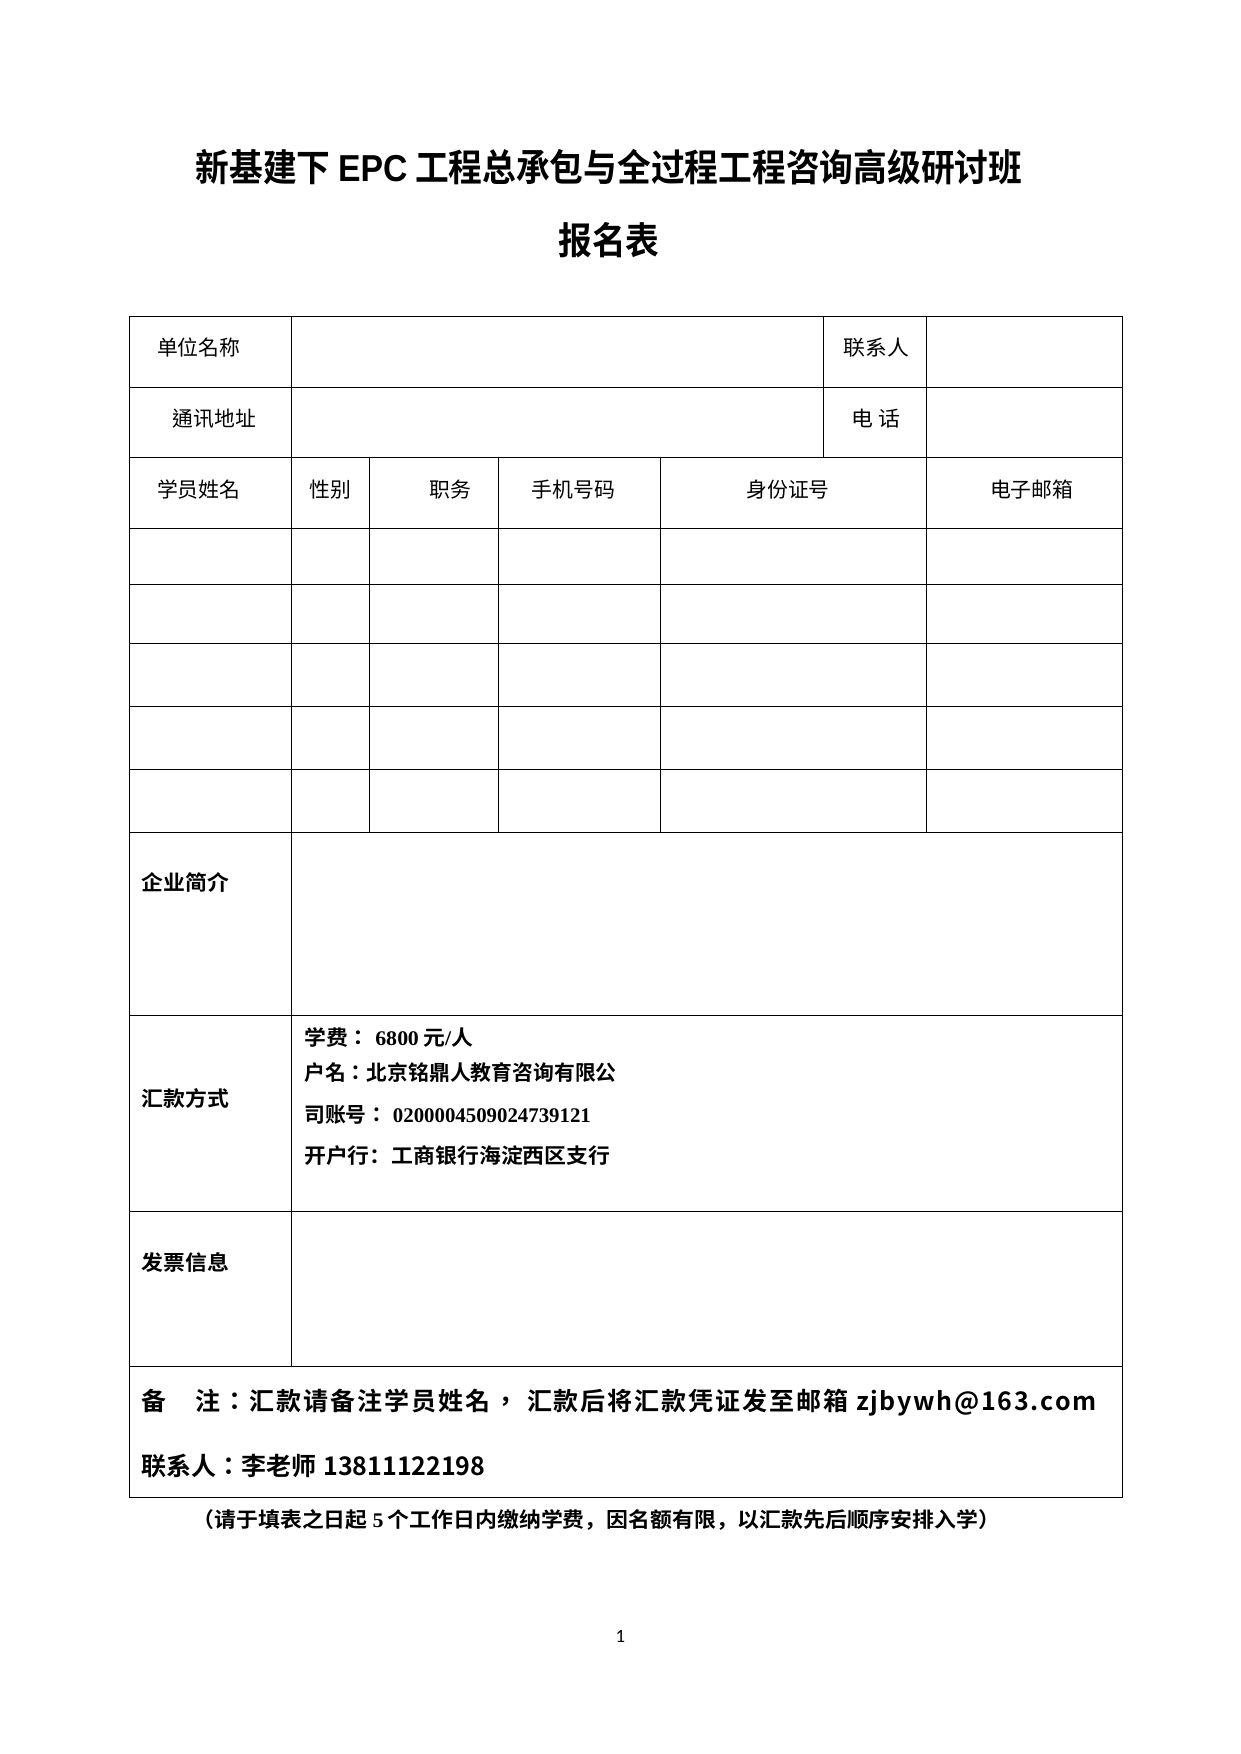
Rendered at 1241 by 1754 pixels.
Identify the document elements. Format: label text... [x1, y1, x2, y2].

table_cell [292, 529, 369, 584]
table_cell 性别 [292, 458, 369, 528]
table_cell [292, 770, 369, 832]
text （请于填表之日起 5个工作日内缴纳学费，因名额有限，以汇款先后顺序安排入学） [192, 1502, 1122, 1534]
table_cell 汇款方式 [130, 1016, 291, 1211]
table_cell [661, 585, 926, 643]
table_cell 身份证号 [661, 458, 926, 528]
table_cell [370, 529, 498, 584]
table_cell [370, 707, 498, 769]
table_cell 学员姓名 [130, 458, 291, 528]
table_cell 企业简介 [130, 833, 291, 1015]
table_cell 发票信息 [130, 1212, 291, 1366]
table_cell [292, 585, 369, 643]
table_cell 学费： 6800元/人 户名：北京铭鼎人教育咨询有限公司账号： 0200004509024739121 开户行：工商银行海淀西区支行 [292, 1016, 1122, 1211]
table_cell [661, 529, 926, 584]
table_header [292, 317, 823, 387]
table_cell [499, 644, 660, 706]
table_cell 手机号码 [499, 458, 660, 528]
table_cell 通讯地址 [130, 388, 291, 457]
table_cell [927, 770, 1122, 832]
subtitle 报名表 [174, 206, 1043, 271]
table_cell [927, 529, 1122, 584]
table_cell [927, 644, 1122, 706]
table_cell 备 注：汇款请备注学员姓名， 汇款后将汇款凭证发至邮箱zjbywh@163.com 联系人：李老师 13811122198 [130, 1367, 1122, 1497]
table_header 联系人 [824, 317, 926, 387]
table_cell [130, 585, 291, 643]
table_cell [661, 707, 926, 769]
table_cell 职务 [370, 458, 498, 528]
table_cell [370, 585, 498, 643]
table_cell [130, 770, 291, 832]
table_cell [927, 585, 1122, 643]
table_cell [292, 707, 369, 769]
table_cell [292, 1212, 1122, 1366]
table_header [927, 317, 1122, 387]
table_cell 电 话 [824, 388, 926, 457]
table_cell [661, 770, 926, 832]
table_cell [130, 529, 291, 584]
table_cell [292, 388, 823, 457]
table_cell [292, 833, 1122, 1015]
table_cell [292, 644, 369, 706]
table_cell [130, 644, 291, 706]
table_cell [499, 585, 660, 643]
table_cell [130, 707, 291, 769]
table_cell [661, 644, 926, 706]
table_cell [499, 707, 660, 769]
table_cell [927, 707, 1122, 769]
table_header 单位名称 [130, 317, 291, 387]
subtitle 新基建下EPC工程总承包与全过程工程咨询高级研讨班 [174, 132, 1043, 197]
table_cell [370, 770, 498, 832]
table_cell [499, 770, 660, 832]
table_cell [927, 388, 1122, 457]
table_cell [370, 644, 498, 706]
table_cell [499, 529, 660, 584]
table_cell 电子邮箱 [927, 458, 1122, 528]
